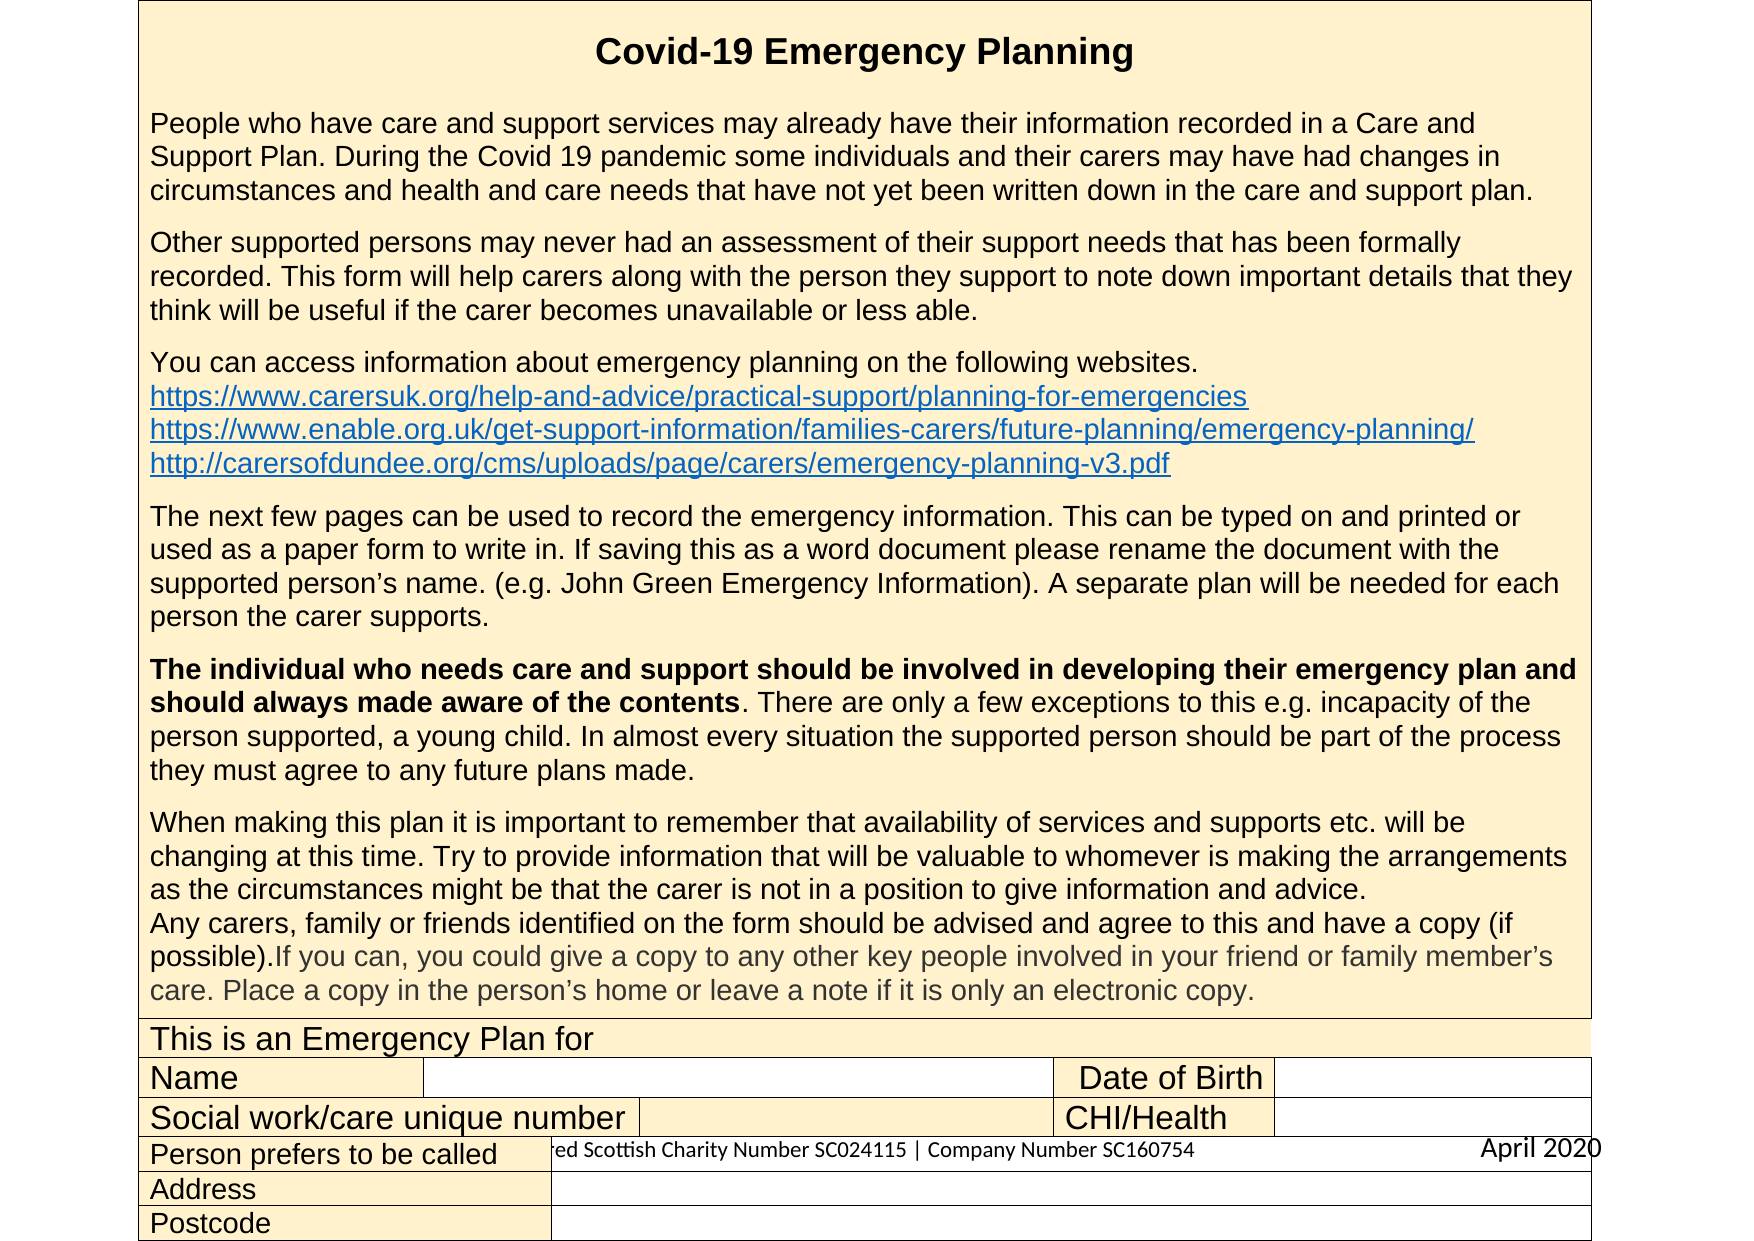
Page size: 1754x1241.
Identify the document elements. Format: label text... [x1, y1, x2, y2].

table_cell [1275, 1058, 1591, 1097]
table_cell Name [139, 1058, 423, 1097]
table_cell [552, 1206, 1591, 1240]
table_cell Address [139, 1172, 551, 1205]
table_cell [640, 1098, 1053, 1136]
table_cell [552, 1172, 1591, 1205]
table_cell [424, 1058, 1053, 1097]
table_header Covid-19 Emergency Planning People who have care and support services may already have their information recorded in a Care and Support Plan. During the Covid 19 pandemic some individuals and their carers may have had changes in circumstances and health and care needs that have not yet been written down in the care and support plan. Other supported persons may never had an assessment of their support needs that has been formally recorded. This form will help carers along with the person they support to note down important details that they think will be useful if the carer becomes unavailable or less able. You can access information about emergency planning on the following websites. https://www.carersuk.org/help-and-advice/practical-support/planning-for-emergencies https://www.enable.org.uk/get-support-information/families-carers/future-planning/emergency-planning/ http://carersofdundee.org/cms/uploads/page/carers/emergency-planning-v3.pdf The next few pages can be used to record the emergency information. This can be typed on and printed or used as a paper form to write in. If saving this as a word document please rename the document with the supported person’s name. (e.g. John Green Emergency Information). A separate plan will be needed for each person the carer supports. The individual who needs care and support should be involved in developing their emergency plan and should always made aware of the contents. There are only a few exceptions to this e.g. incapacity of the person supported, a young child. In almost every situation the supported person should be part of the process they must agree to any future plans made. When making this plan it is important to remember that availability of services and supports etc. will be changing at this time. Try to provide information that will be valuable to whomever is making the arrangements as the circumstances might be that the carer is not in a position to give information and advice. Any carers, family or friends identified on the form should be advised and agree to this and have a copy (if possible).If you can, you could give a copy to any other key people involved in your friend or family member’s care. Place a copy in the person’s home or leave a note if it is only an electronic copy. [139, 1, 1591, 1018]
table_cell CHI/Health [1054, 1098, 1274, 1136]
table_cell This is an Emergency Plan for [139, 1019, 1591, 1057]
table_cell [552, 1137, 1591, 1171]
table_cell Postcode [139, 1206, 551, 1240]
table_cell Person prefers to be called [139, 1137, 551, 1171]
table_cell Social work/care unique number [139, 1098, 639, 1136]
table_cell Date of Birth [1054, 1058, 1274, 1097]
table_cell [1275, 1098, 1591, 1136]
